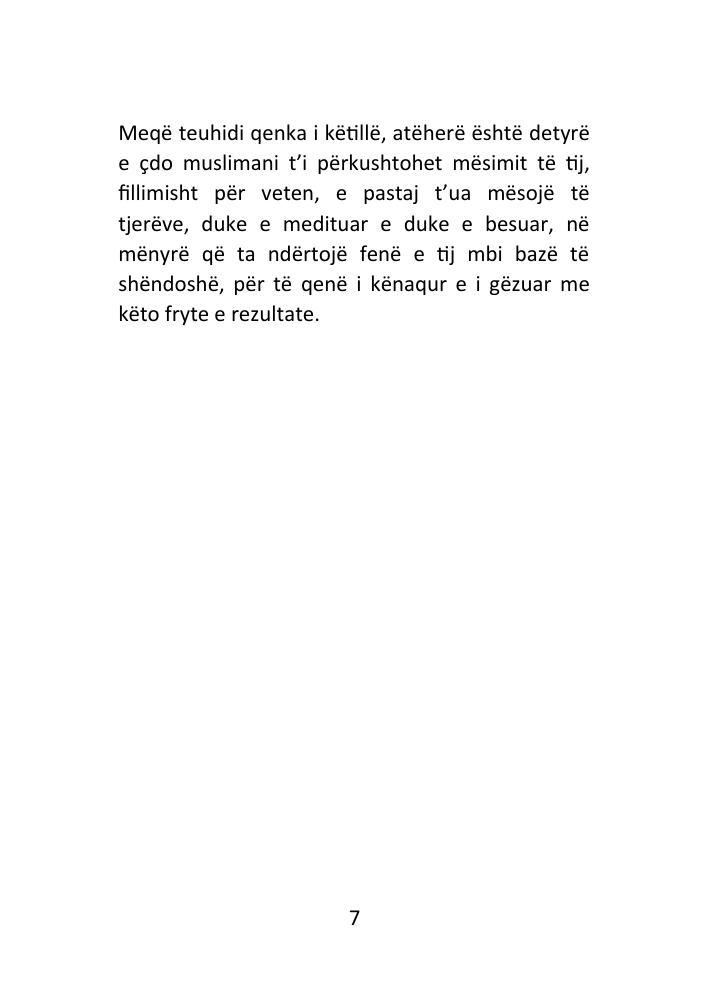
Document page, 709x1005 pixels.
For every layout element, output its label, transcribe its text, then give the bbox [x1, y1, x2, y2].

text Meqë teuhidi qenka i këtillë, atëherë është detyrë e çdo muslimani t’i përkushtohet mësimit të tij, fillimisht për veten, e pastaj t’ua mësojë të tjerëve, duke e medituar e duke e besuar, në mënyrë që ta ndërtojë fenë e tij mbi bazë të shëndoshë, për të qenë i kënaqur e i gëzuar me këto fryte e rezultate. [118, 118, 591, 327]
